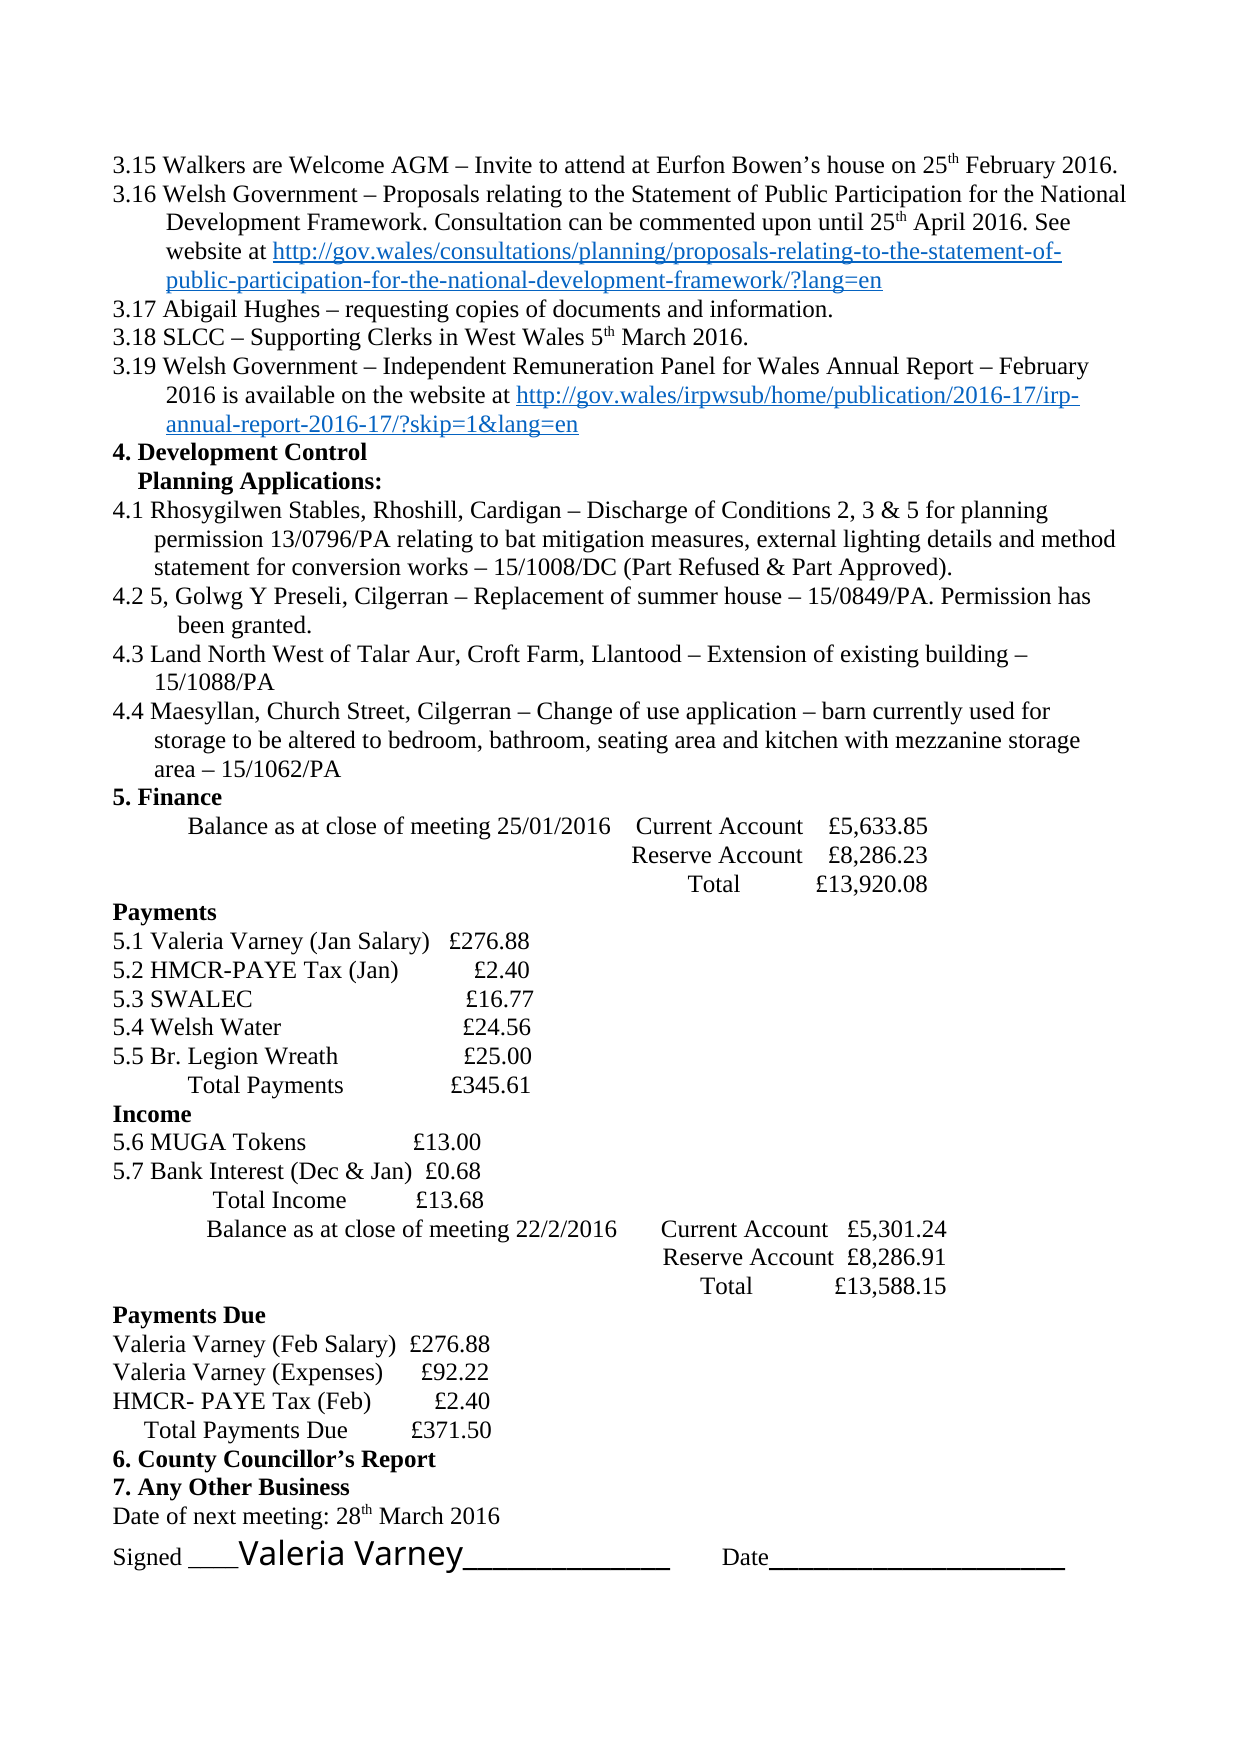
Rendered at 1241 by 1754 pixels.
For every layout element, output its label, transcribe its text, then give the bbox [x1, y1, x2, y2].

text Balance as at close of meeting 25/01/2016 Current Account £5,633.85 [112, 811, 1128, 840]
text 6. County Councillor’s Report [112, 1444, 1128, 1472]
text 3.15 Walkers are Welcome AGM – Invite to attend at Eurfon Bowen’s house on 25th February 2016. [112, 150, 1128, 179]
text Planning Applications: [112, 466, 1128, 495]
text 5.1 Valeria Varney (Jan Salary) £276.88 [112, 926, 1128, 955]
text 5.7 Bank Interest (Dec & Jan) £0.68 [112, 1156, 1128, 1185]
text Income [112, 1099, 1128, 1127]
text Valeria Varney (Expenses) £92.22 [112, 1357, 1128, 1386]
text 3.16 Welsh Government – Proposals relating to the Statement of Public Participation for the National Development Framework. Consultation can be commented upon until 25th April 2016. See website at http://gov.wales/consultations/planning/proposals-relating-to-the-statement-of-public-participation-for-the-national-development-framework/?lang=en [112, 179, 1128, 294]
text Total Income £13.68 [112, 1185, 1128, 1214]
text 3.17 Abigail Hughes – requesting copies of documents and information. [112, 294, 1128, 322]
text 5.2 HMCR-PAYE Tax (Jan) £2.40 [112, 955, 1128, 984]
text Payments Due [112, 1300, 1128, 1329]
text Total Payments Due £371.50 [112, 1415, 1128, 1444]
text 5.3 SWALEC £16.77 [112, 984, 1128, 1012]
text 5.4 Welsh Water £24.56 [112, 1012, 1128, 1041]
text Total £13,588.15 [112, 1271, 1128, 1300]
text Valeria Varney (Feb Salary) £276.88 [112, 1329, 1128, 1357]
text HMCR- PAYE Tax (Feb) £2.40 [112, 1386, 1128, 1415]
text 5. Finance [112, 782, 1128, 811]
text 7. Any Other Business [112, 1472, 1128, 1501]
text 4.1 Rhosygilwen Stables, Rhoshill, Cardigan – Discharge of Conditions 2, 3 & 5 for planning permission 13/0796/PA relating to bat mitigation measures, external lighting details and method statement for conversion works – 15/1008/DC (Part Refused & Part Approved). [112, 495, 1128, 581]
text 4.2 5, Golwg Y Preseli, Cilgerran – Replacement of summer house – 15/0849/PA. Permission has been granted. [112, 581, 1128, 639]
text Date of next meeting: 28th March 2016 [112, 1501, 1128, 1530]
text Balance as at close of meeting 22/2/2016 Current Account £5,301.24 [112, 1214, 1128, 1242]
text 3.18 SLCC – Supporting Clerks in West Wales 5th March 2016. [112, 322, 1128, 351]
text 4.3 Land North West of Talar Aur, Croft Farm, Llantood – Extension of existing building – 15/1088/PA [112, 639, 1128, 696]
text 3.19 Welsh Government – Independent Remuneration Panel for Wales Annual Report – February 2016 is available on the website at http://gov.wales/irpwsub/home/publication/2016-17/irp-annual-report-2016-17/?skip=1&lang=en [112, 351, 1128, 437]
text Total Payments £345.61 [112, 1070, 1128, 1099]
text Reserve Account £8,286.23 [112, 840, 1128, 869]
text Total £13,920.08 [112, 869, 1128, 897]
text Signed ____Valeria Varney______________ Date____________________ [112, 1530, 1128, 1575]
text 4.4 Maesyllan, Church Street, Cilgerran – Change of use application – barn currently used for storage to be altered to bedroom, bathroom, seating area and kitchen with mezzanine storage area – 15/1062/PA [112, 696, 1128, 782]
text Reserve Account £8,286.91 [112, 1242, 1128, 1271]
text 5.5 Br. Legion Wreath £25.00 [112, 1041, 1128, 1070]
text 5.6 MUGA Tokens £13.00 [112, 1127, 1128, 1156]
text 4. Development Control [112, 437, 1128, 466]
text Payments [112, 897, 1128, 926]
